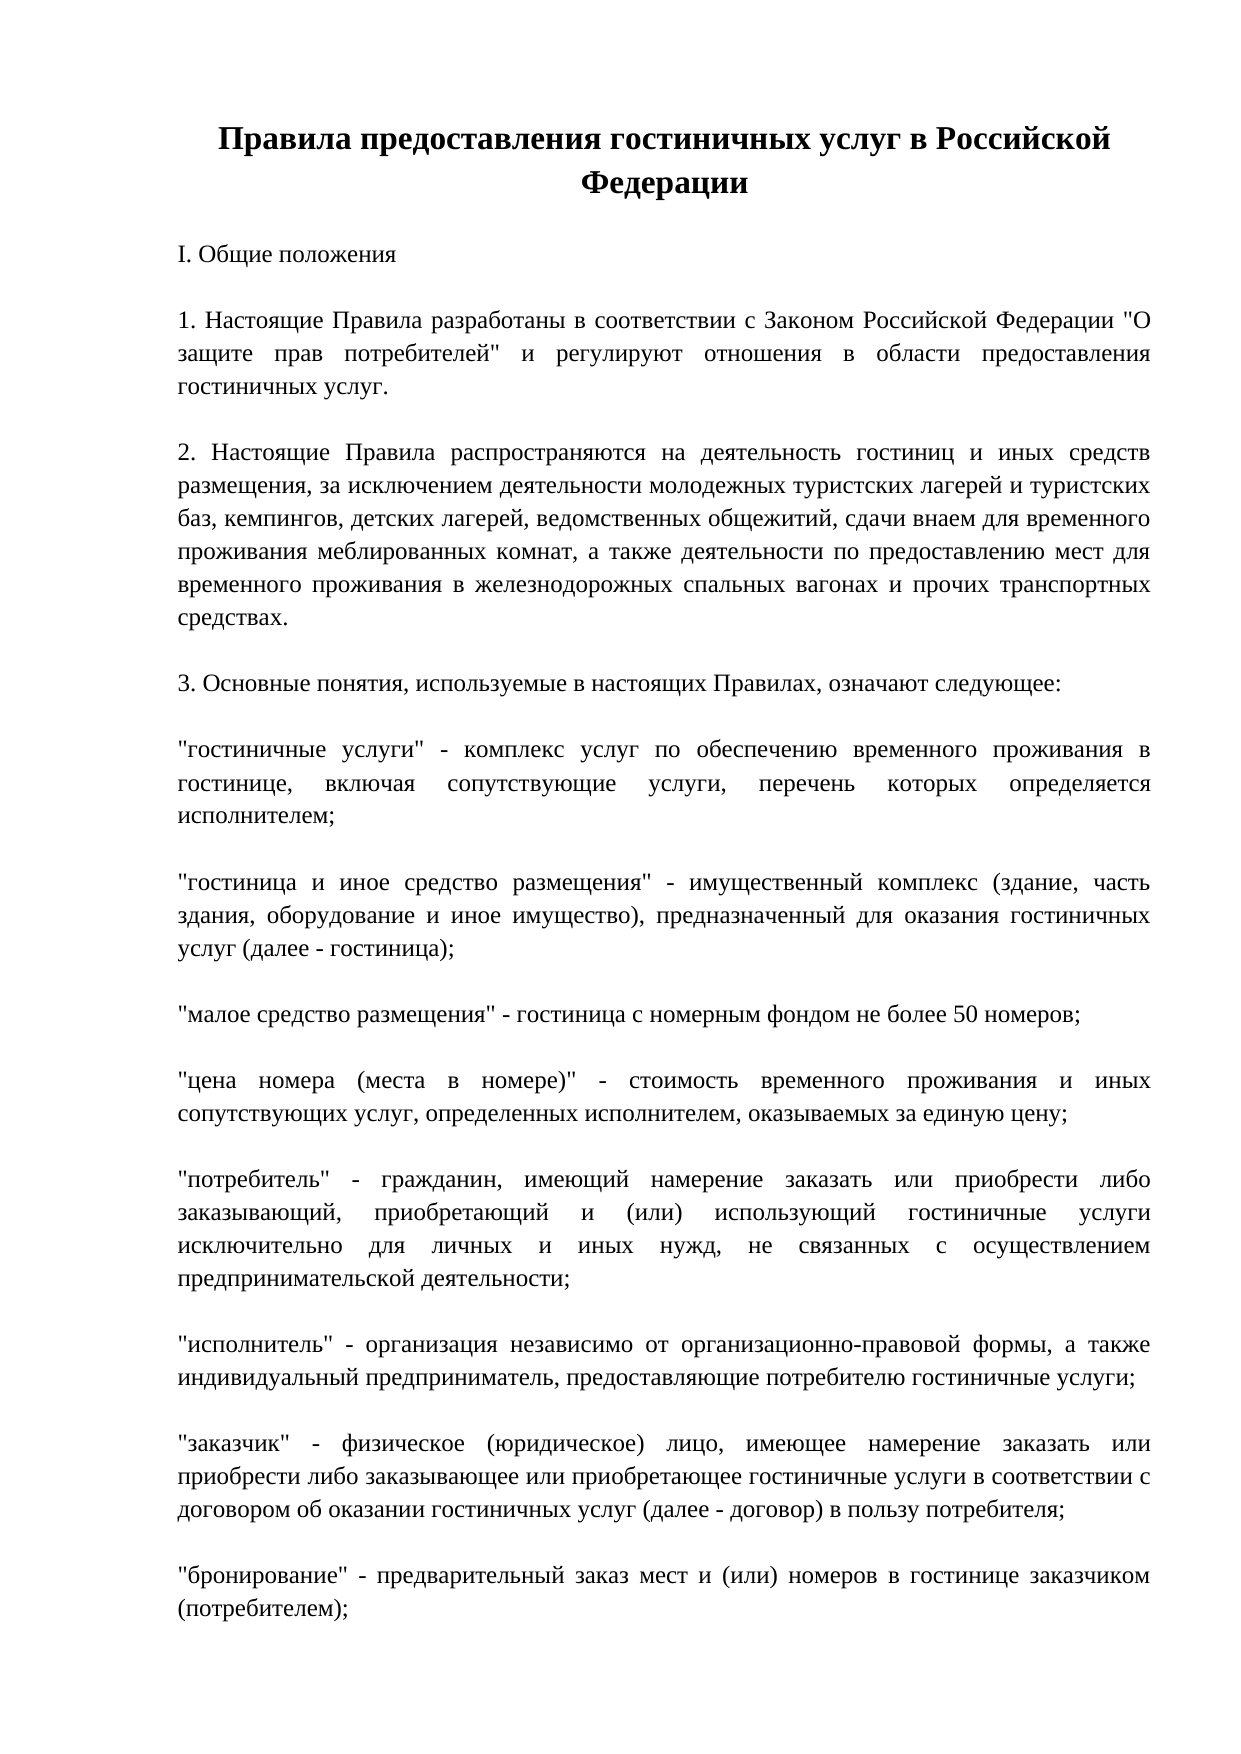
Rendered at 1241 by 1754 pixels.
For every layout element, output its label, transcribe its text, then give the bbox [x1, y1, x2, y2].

text "цена номера (места в номере)" - стоимость временного проживания и иных сопутствующих услуг, определенных исполнителем, оказываемых за единую цену; [177, 1065, 1152, 1127]
text 3. Основные понятия, используемые в настоящих Правилах, означают следующее: [177, 668, 1152, 697]
text "потребитель" - гражданин, имеющий намерение заказать или приобрести либо заказывающий, приобретающий и (или) использующий гостиничные услуги исключительно для личных и иных нужд, не связанных с осуществлением предпринимательской деятельности; [177, 1164, 1152, 1292]
text "малое средство размещения" - гостиница с номерным фондом не более 50 номеров; [177, 999, 1152, 1027]
text 2. Настоящие Правила распространяются на деятельность гостиниц и иных средств размещения, за исключением деятельности молодежных туристских лагерей и туристских баз, кемпингов, детских лагерей, ведомственных общежитий, сдачи внаем для временного проживания меблированных комнат, а также деятельности по предоставлению мест для временного проживания в железнодорожных спальных вагонах и прочих транспортных средствах. [177, 437, 1152, 631]
text Правила предоставления гостиничных услуг в Российской Федерации [177, 118, 1152, 201]
text I. Общие положения [177, 239, 1152, 268]
text "исполнитель" - организация независимо от организационно-правовой формы, а также индивидуальный предприниматель, предоставляющие потребителю гостиничные услуги; [177, 1329, 1152, 1391]
text "заказчик" - физическое (юридическое) лицо, имеющее намерение заказать или приобрести либо заказывающее или приобретающее гостиничные услуги в соответствии с договором об оказании гостиничных услуг (далее - договор) в пользу потребителя; [177, 1428, 1152, 1523]
text 1. Настоящие Правила разработаны в соответствии с Законом Российской Федерации "О защите прав потребителей" и регулируют отношения в области предоставления гостиничных услуг. [177, 305, 1152, 400]
text "гостиница и иное средство размещения" - имущественный комплекс (здание, часть здания, оборудование и иное имущество), предназначенный для оказания гостиничных услуг (далее - гостиница); [177, 867, 1152, 961]
text "гостиничные услуги" - комплекс услуг по обеспечению временного проживания в гостинице, включая сопутствующие услуги, перечень которых определяется исполнителем; [177, 734, 1152, 829]
text "бронирование" - предварительный заказ мест и (или) номеров в гостинице заказчиком (потребителем); [177, 1560, 1152, 1622]
